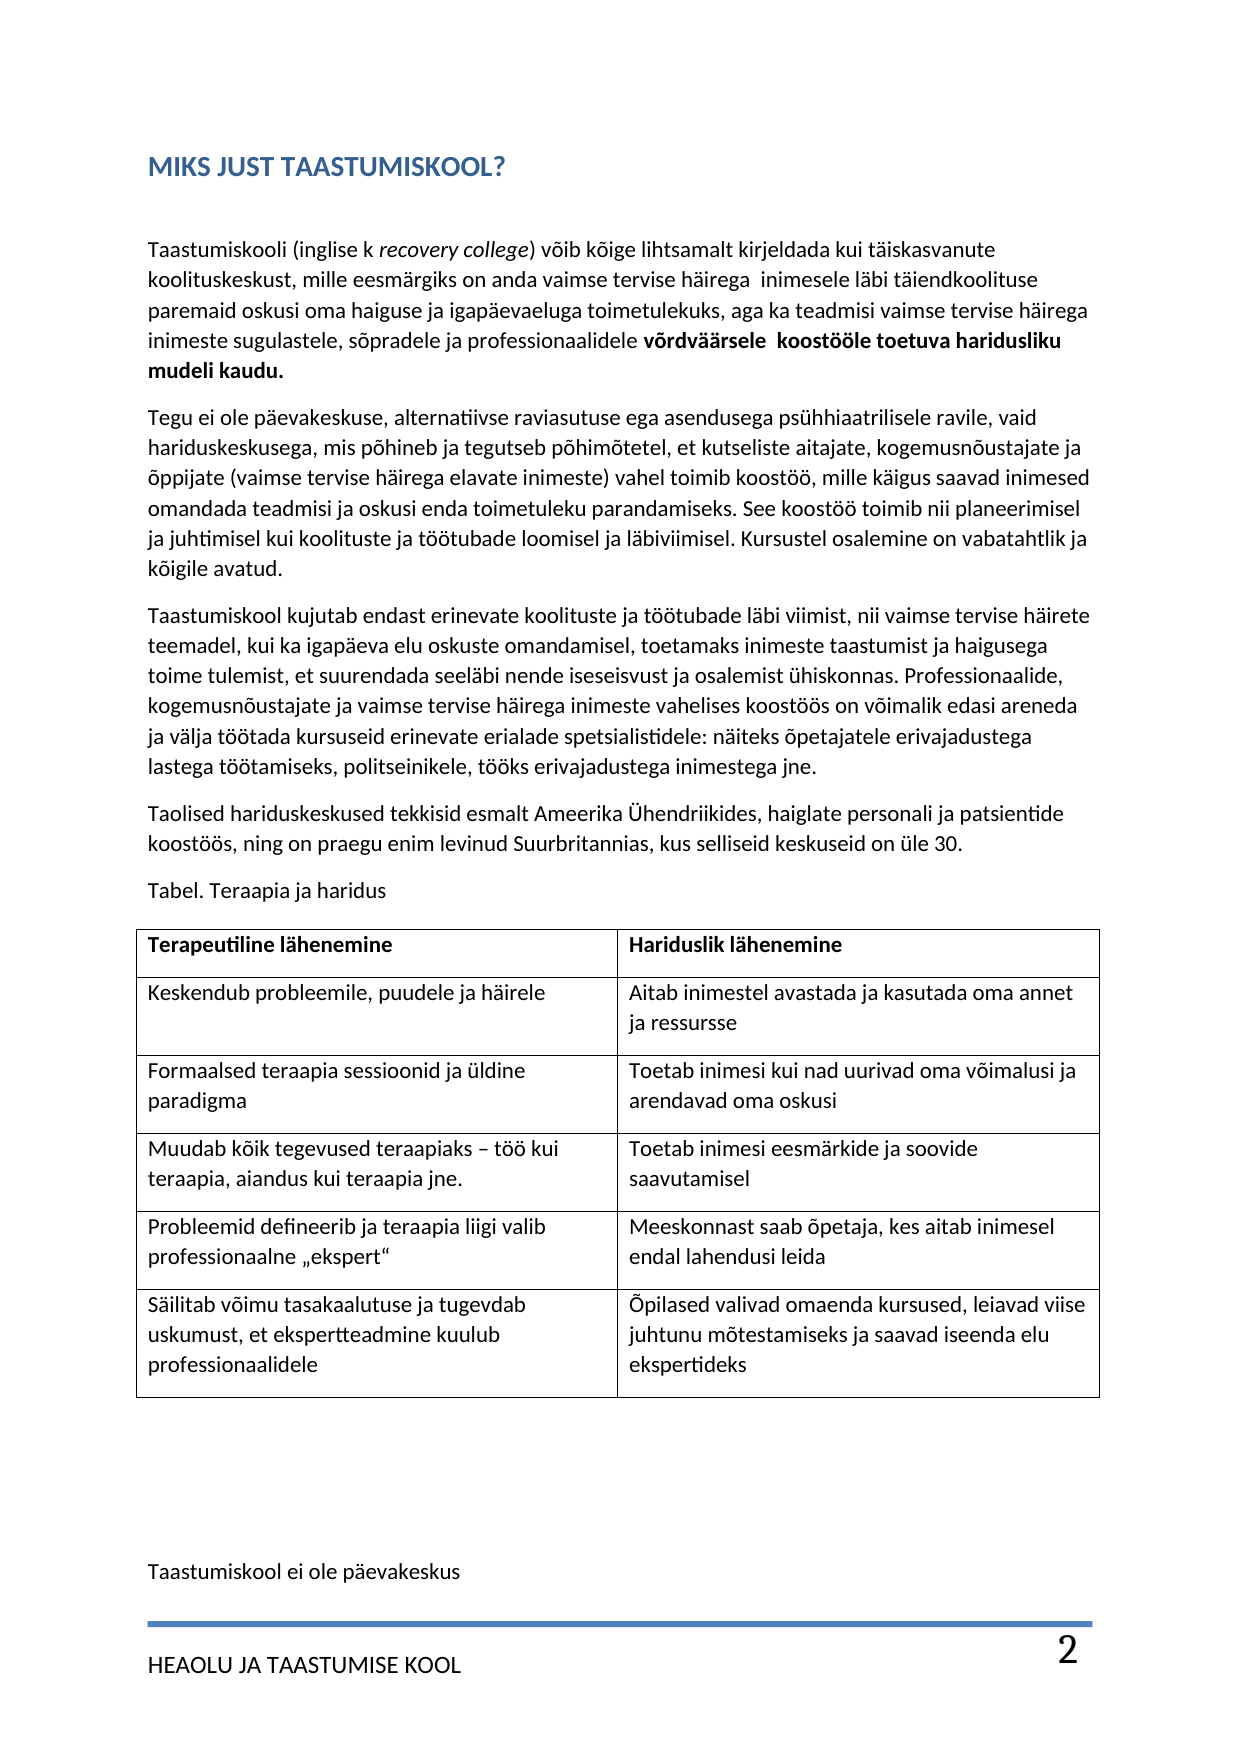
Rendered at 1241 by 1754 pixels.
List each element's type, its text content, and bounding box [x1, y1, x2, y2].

table_cell Õpilased valivad omaenda kursused, leiavad viise juhtunu mõtestamiseks ja saavad iseenda elu ekspertideks [618, 1290, 1099, 1397]
table_header Hariduslik lähenemine [618, 930, 1099, 977]
text Tabel. Teraapia ja haridus [148, 876, 1093, 904]
text Taolised hariduskeskused tekkisid esmalt Ameerika Ühendriikides, haiglate personali ja patsientide koostöös, ning on praegu enim levinud Suurbritannias, kus selliseid keskuseid on üle 30. [148, 799, 1093, 857]
table_cell Muudab kõik tegevused teraapiaks – töö kui teraapia, aiandus kui teraapia jne. [137, 1134, 617, 1211]
text Taastumiskool kujutab endast erinevate koolituste ja töötubade läbi viimist, nii vaimse tervise häirete teemadel, kui ka igapäeva elu oskuste omandamisel, toetamaks inimeste taastumist ja haigusega toime tulemist, et suurendada seeläbi nende iseseisvust ja osalemist ühiskonnas. Professionaalide, kogemusnõustajate ja vaimse tervise häirega inimeste vahelises koostöös on võimalik edasi areneda ja välja töötada kursuseid erinevate erialade spetsialistidele: näiteks õpetajatele erivajadustega lastega töötamiseks, politseinikele, tööks erivajadustega inimestega jne. [148, 601, 1093, 780]
table_cell Aitab inimestel avastada ja kasutada oma annet ja ressursse [618, 978, 1099, 1055]
table_cell Toetab inimesi eesmärkide ja soovide saavutamisel [618, 1134, 1099, 1211]
table_cell Probleemid defineerib ja teraapia liigi valib professionaalne „ekspert“ [137, 1212, 617, 1289]
subtitle MIKS JUST TAASTUMISKOOL? [148, 148, 1093, 183]
table_header Terapeutiline lähenemine [137, 930, 617, 977]
table_cell Formaalsed teraapia sessioonid ja üldine paradigma [137, 1056, 617, 1133]
text Taastumiskooli (inglise k recovery college) võib kõige lihtsamalt kirjeldada kui täiskasvanute koolituskeskust, mille eesmärgiks on anda vaimse tervise häirega inimesele läbi täiendkoolituse paremaid oskusi oma haiguse ja igapäevaeluga toimetulekuks, aga ka teadmisi vaimse tervise häirega inimeste sugulastele, sõpradele ja professionaalidele võrdväärsele koostööle toetuva haridusliku mudeli kaudu. [148, 235, 1093, 384]
text Tegu ei ole päevakeskuse, alternatiivse raviasutuse ega asendusega psühhiaatrilisele ravile, vaid hariduskeskusega, mis põhineb ja tegutseb põhimõtetel, et kutseliste aitajate, kogemusnõustajate ja õppijate (vaimse tervise häirega elavate inimeste) vahel toimib koostöö, mille käigus saavad inimesed omandada teadmisi ja oskusi enda toimetuleku parandamiseks. See koostöö toimib nii planeerimisel ja juhtimisel kui koolituste ja töötubade loomisel ja läbiviimisel. Kursustel osalemine on vabatahtlik ja kõigile avatud. [148, 403, 1093, 582]
table_cell Keskendub probleemile, puudele ja häirele [137, 978, 617, 1055]
table_cell Säilitab võimu tasakaalutuse ja tugevdab uskumust, et ekspertteadmine kuulub professionaalidele [137, 1290, 617, 1397]
table_cell Meeskonnast saab õpetaja, kes aitab inimesel endal lahendusi leida [618, 1212, 1099, 1289]
table_cell Toetab inimesi kui nad uurivad oma võimalusi ja arendavad oma oskusi [618, 1056, 1099, 1133]
text Taastumiskool ei ole päevakeskus [148, 1557, 1093, 1585]
